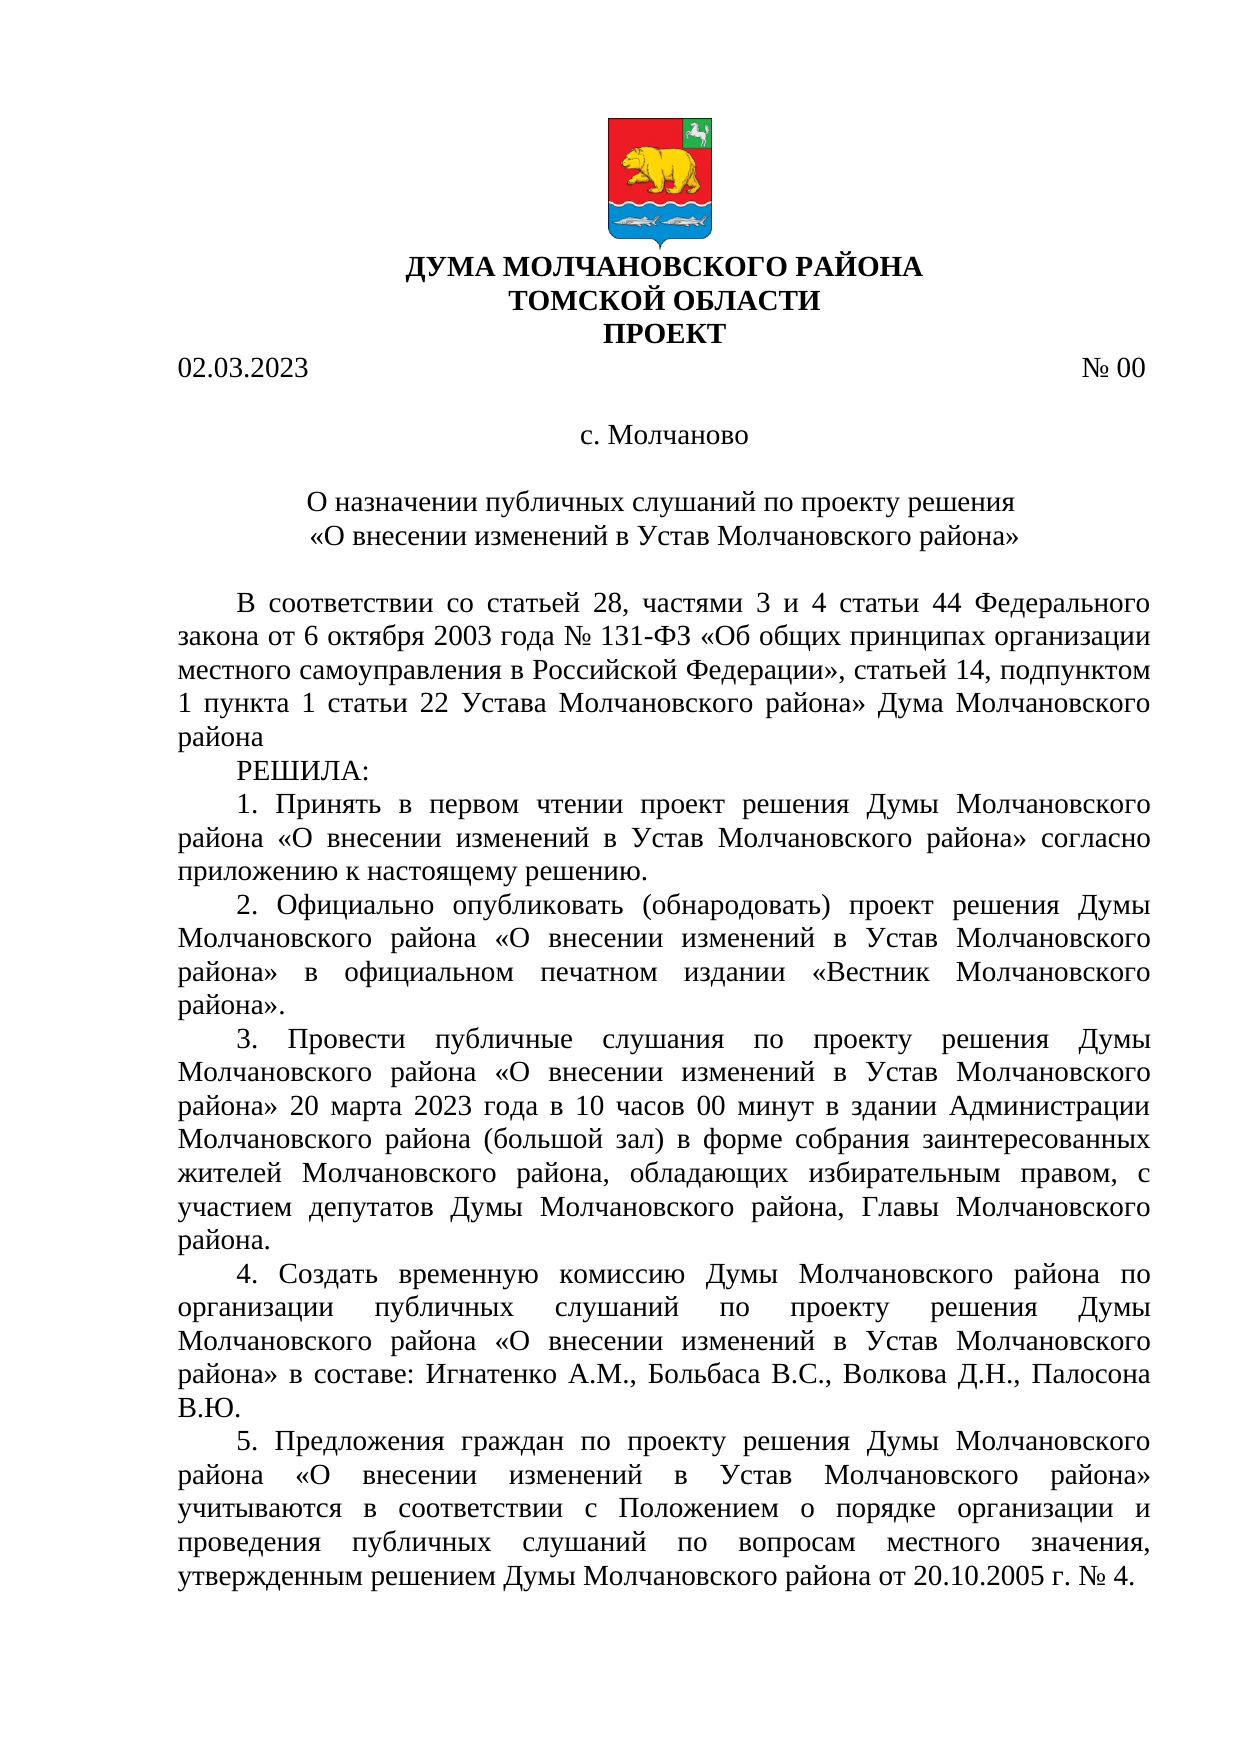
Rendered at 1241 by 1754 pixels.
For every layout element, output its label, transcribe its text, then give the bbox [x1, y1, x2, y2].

picture [663, 216, 707, 227]
text ПРОЕКТ [177, 317, 1152, 350]
text с. Молчаново [177, 417, 1152, 451]
text О назначении публичных слушаний по проекту решения [177, 484, 1152, 518]
text 5. Предложения граждан по проекту решения Думы Молчановского района «О внесении изменений в Устав Молчановского района» учитываются в соответствии с Положением о порядке организации и проведения публичных слушаний по вопросам местного значения, утвержденным решением Думы Молчановского района от 20.10.2005 г. № 4. [177, 1423, 1152, 1591]
text 02.03.2023 № 00 [177, 350, 1152, 384]
picture [613, 216, 660, 226]
picture [608, 118, 712, 250]
text ДУМА молчановского РАЙОНА [177, 118, 1152, 283]
text 2. Официально опубликовать (обнародовать) проект решения Думы Молчановского района «О внесении изменений в Устав Молчановского района» в официальном печатном издании «Вестник Молчановского района». [177, 887, 1152, 1021]
text 3. Провести публичные слушания по проекту решения Думы Молчановского района «О внесении изменений в Устав Молчановского района» 20 марта 2023 года в 10 часов 00 минут в здании Администрации Молчановского района (большой зал) в форме собрания заинтересованных жителей Молчановского района, обладающих избирательным правом, с участием депутатов Думы Молчановского района, Главы Молчановского района. [177, 1021, 1152, 1256]
text 4. Создать временную комиссию Думы Молчановского района по организации публичных слушаний по проекту решения Думы Молчановского района «О внесении изменений в Устав Молчановского района» в составе: Игнатенко А.М., Больбаса В.С., Волкова Д.Н., Палосона В.Ю. [177, 1256, 1152, 1423]
text Томской области [177, 283, 1152, 317]
text РЕШИЛА: [177, 753, 1152, 786]
text 1. Принять в первом чтении проект решения Думы Молчановского района «О внесении изменений в Устав Молчановского района» согласно приложению к настоящему решению. [177, 786, 1152, 887]
text «О внесении изменений в Устав Молчановского района» [177, 518, 1152, 551]
text В соответствии со статьей 28, частями 3 и 4 статьи 44 Федерального закона от 6 октября 2003 года № 131-ФЗ «Об общих принципах организации местного самоуправления в Российской Федерации», статьей 14, подпунктом 1 пункта 1 статьи 22 Устава Молчановского района» Дума Молчановского района [177, 585, 1152, 753]
